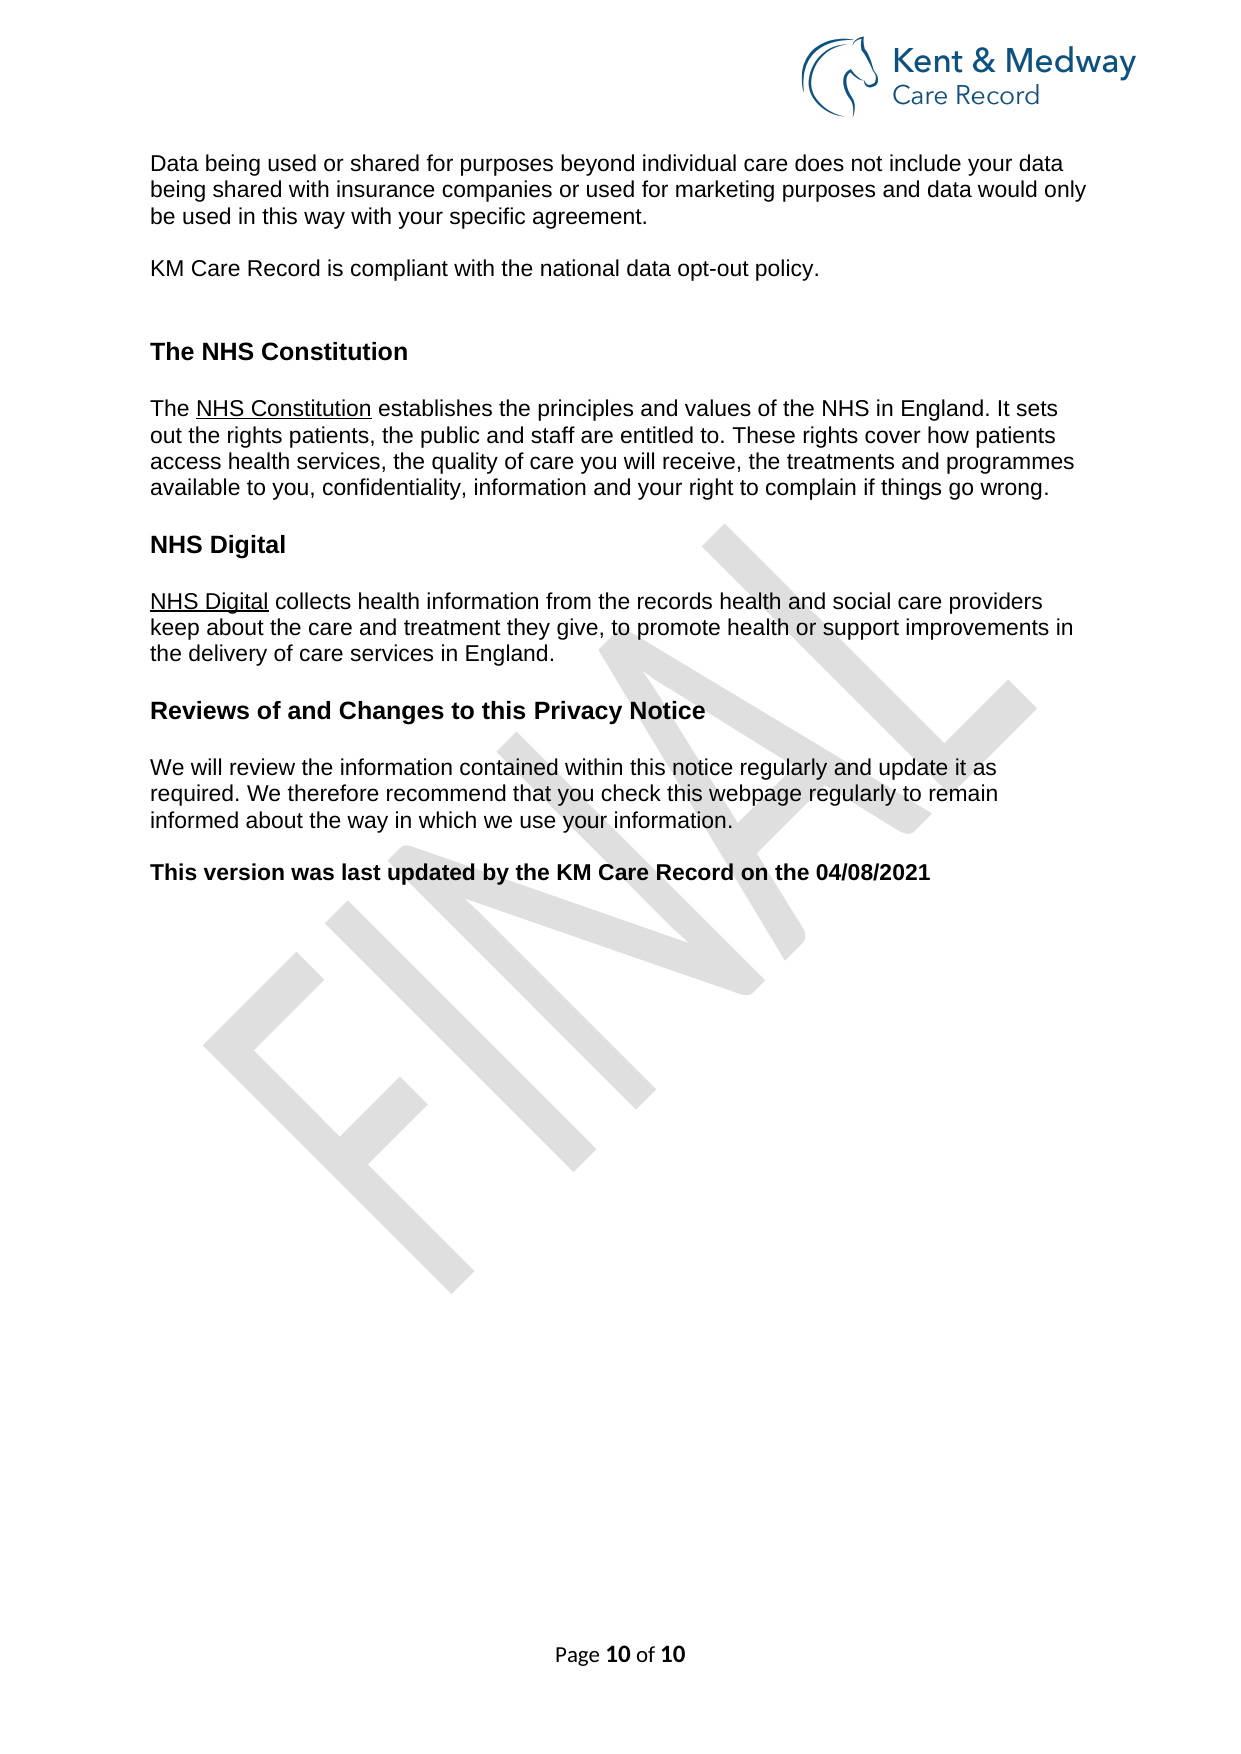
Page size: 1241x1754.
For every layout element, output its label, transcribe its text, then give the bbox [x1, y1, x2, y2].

text KM Care Record is compliant with the national data opt-out policy. [150, 255, 1090, 282]
picture [785, 23, 1163, 134]
subtitle The NHS Constitution [150, 337, 1090, 366]
text We will review the information contained within this notice regularly and update it as required. We therefore recommend that you check this webpage regularly to remain informed about the way in which we use your information. [150, 754, 1090, 833]
text This version was last updated by the KM Care Record on the 04/08/2021 [150, 859, 1090, 886]
text The NHS Constitution establishes the principles and values of the NHS in England. It sets out the rights patients, the public and staff are entitled to. These rights cover how patients access health services, the quality of care you will receive, the treatments and programmes available to you, confidentiality, information and your right to complain if things go wrong. [150, 395, 1090, 501]
text Data being used or shared for purposes beyond individual care does not include your data being shared with insurance companies or used for marketing purposes and data would only be used in this way with your specific agreement. [150, 150, 1090, 229]
text NHS Digital collects health information from the records health and social care providers keep about the care and treatment they give, to promote health or support improvements in the delivery of care services in England. [150, 588, 1090, 667]
subtitle NHS Digital [150, 530, 1090, 558]
subtitle Reviews of and Changes to this Privacy Notice [150, 696, 1090, 725]
